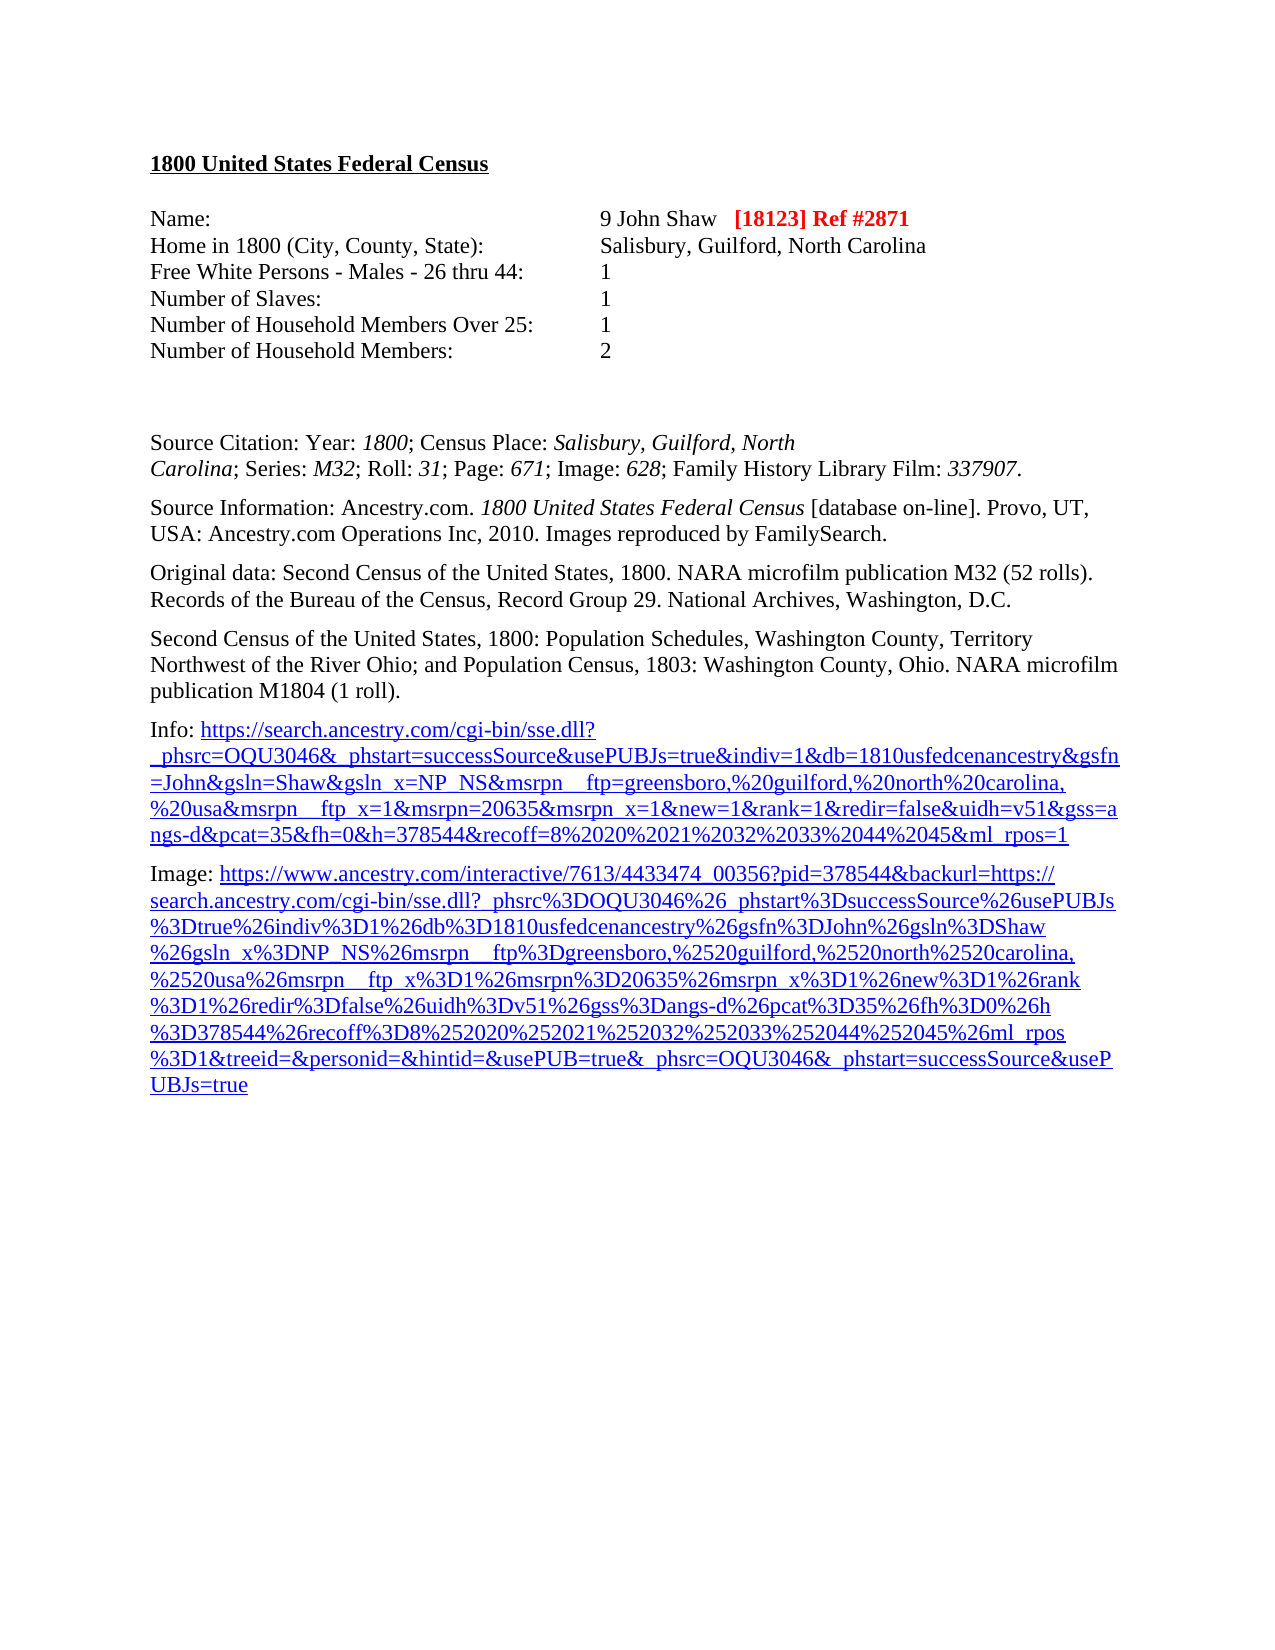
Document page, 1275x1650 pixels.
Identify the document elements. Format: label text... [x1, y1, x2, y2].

text Info: https://search.ancestry.com/cgi-bin/sse.dll?_phsrc=OQU3046&_phstart=successSource&usePUBJs=true&indiv=1&db=1810usfedcenancestry&gsfn=John&gsln=Shaw&gsln_x=NP_NS&msrpn__ftp=greensboro,%20guilford,%20north%20carolina,%20usa&msrpn__ftp_x=1&msrpn=20635&msrpn_x=1&new=1&rank=1&redir=false&uidh=v51&gss=angs-d&pcat=35&fh=0&h=378544&recoff=8%2020%2021%2032%2033%2044%2045&ml_rpos=1 [150, 716, 1125, 848]
text Source Citation: Year: 1800; Census Place: Salisbury, Guilford, North Carolina; Series: M32; Roll: 31; Page: 671; Image: 628; Family History Library Film: 337907. [150, 429, 1125, 482]
text Second Census of the United States, 1800: Population Schedules, Washington County, Territory Northwest of the River Ohio; and Population Census, 1803: Washington County, Ohio. NARA microfilm publication M1804 (1 roll). [150, 624, 1125, 704]
text Source Information: Ancestry.com. 1800 United States Federal Census [database on-line]. Provo, UT, USA: Ancestry.com Operations Inc, 2010. Images reproduced by FamilySearch. [150, 494, 1125, 547]
text Original data: Second Census of the United States, 1800. NARA microfilm publication M32 (52 rolls). Records of the Bureau of the Census, Record Group 29. National Archives, Washington, D.C. [150, 559, 1125, 612]
text 1800 United States Federal Census [150, 150, 1125, 176]
table_header [150, 206, 1125, 416]
text Image: https://www.ancestry.com/interactive/7613/4433474_00356?pid=378544&backurl=https://search.ancestry.com/cgi-bin/sse.dll?_phsrc%3DOQU3046%26_phstart%3DsuccessSource%26usePUBJs%3Dtrue%26indiv%3D1%26db%3D1810usfedcenancestry%26gsfn%3DJohn%26gsln%3DShaw%26gsln_x%3DNP_NS%26msrpn__ftp%3Dgreensboro,%2520guilford,%2520north%2520carolina,%2520usa%26msrpn__ftp_x%3D1%26msrpn%3D20635%26msrpn_x%3D1%26new%3D1%26rank%3D1%26redir%3Dfalse%26uidh%3Dv51%26gss%3Dangs-d%26pcat%3D35%26fh%3D0%26h%3D378544%26recoff%3D8%252020%252021%252032%252033%252044%252045%26ml_rpos%3D1&treeid=&personid=&hintid=&usePUB=true&_phsrc=OQU3046&_phstart=successSource&usePUBJs=true [150, 860, 1125, 1098]
